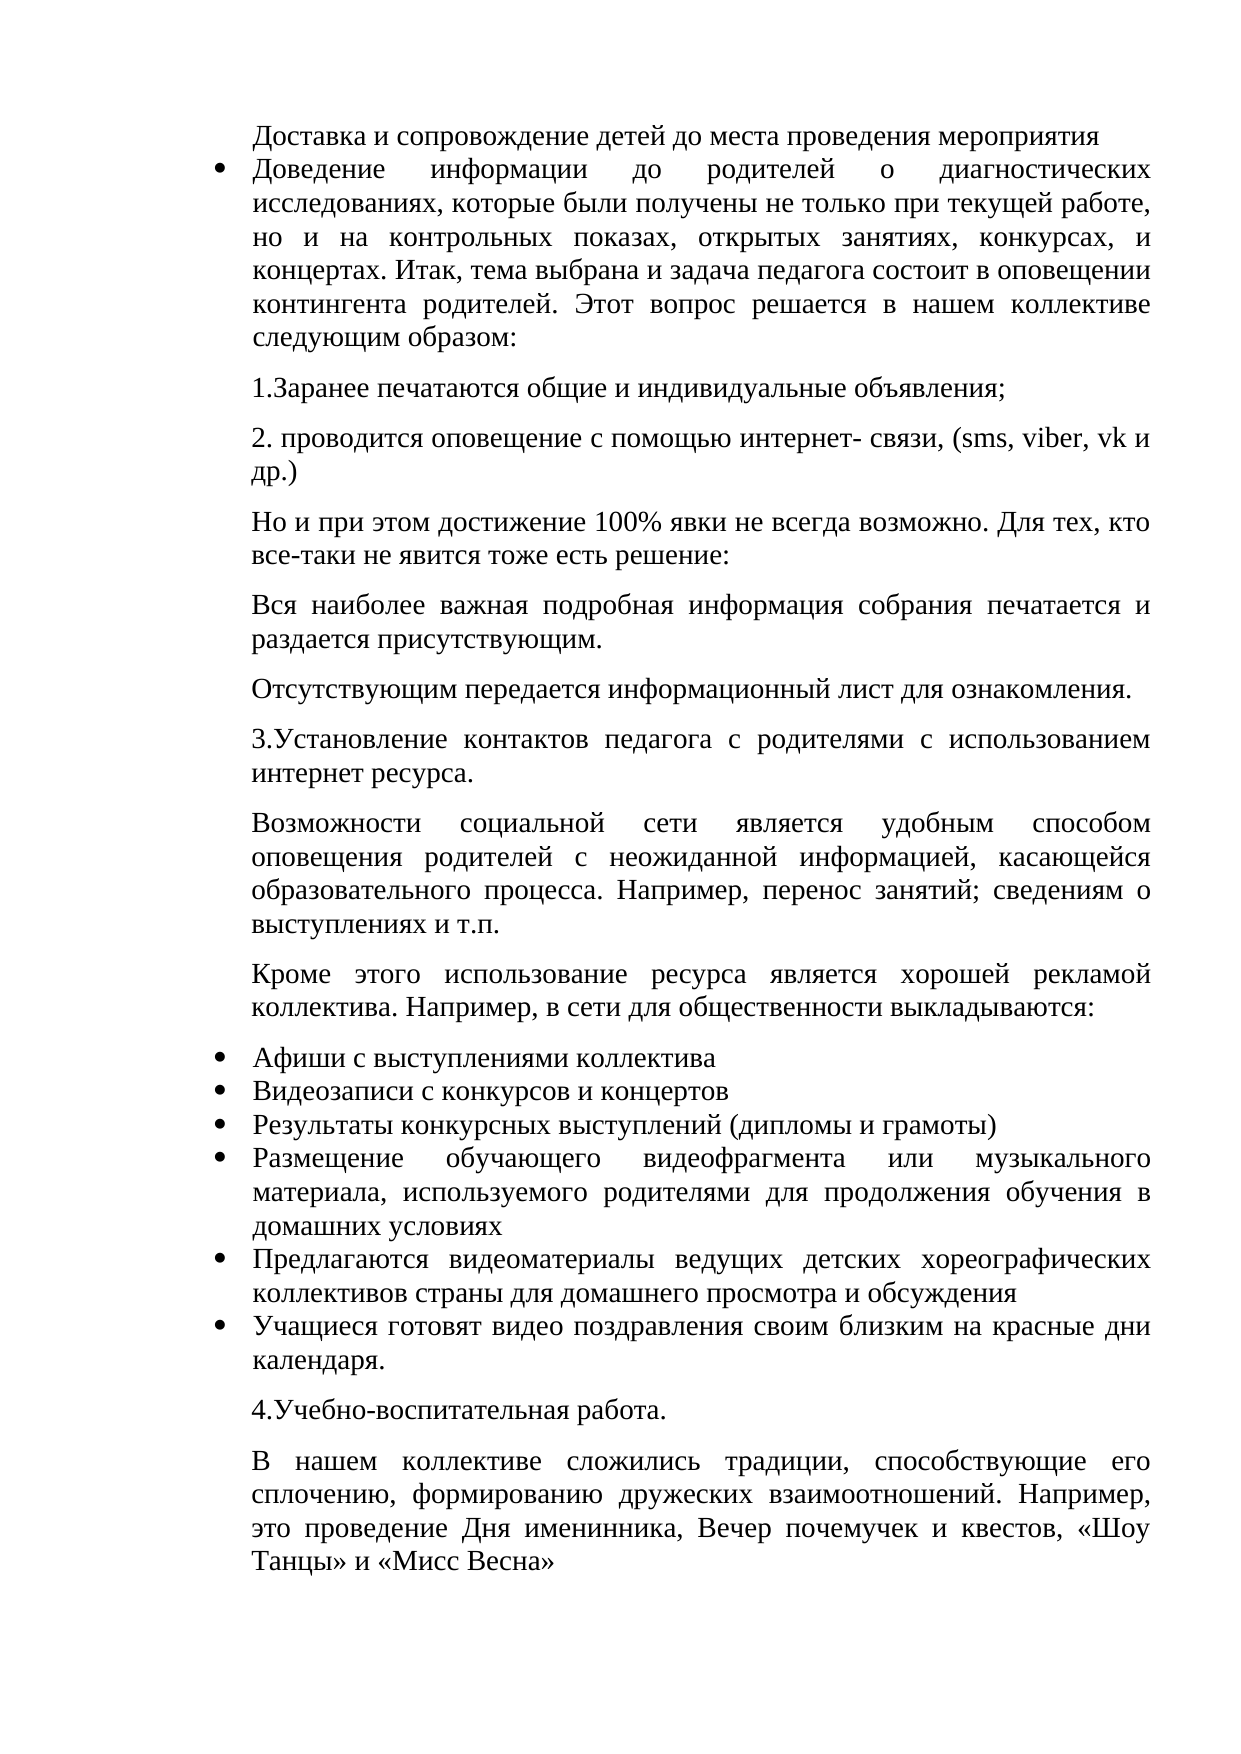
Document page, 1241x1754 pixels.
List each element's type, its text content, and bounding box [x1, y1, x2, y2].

text Кроме этого использование ресурса является хорошей рекламой коллектива. Например, в сети для общественности выкладываются: [251, 956, 1152, 1023]
list Афиши с выступлениями коллектива [215, 1040, 1152, 1073]
text Но и при этом достижение 100% явки не всегда возможно. Для тех, кто все-таки не явится тоже есть решение: [251, 504, 1152, 571]
text 2. проводится оповещение с помощью интернет- связи, (sms, viber, vk и др.) [251, 420, 1152, 487]
list Размещение обучающего видеофрагмента или музыкального материала, используемого родителями для продолжения обучения в домашних условиях [215, 1141, 1152, 1241]
list Учащиеся готовят видео поздравления своим близким на красные дни календаря. [215, 1308, 1152, 1376]
list Видеозаписи с конкурсов и концертов [215, 1073, 1152, 1107]
text Вся наиболее важная подробная информация собрания печатается и раздается присутствующим. [251, 587, 1152, 654]
text 1.Заранее печатаются общие и индивидуальные объявления; [251, 370, 1152, 403]
text В нашем коллективе сложились традиции, способствующие его сплочению, формированию дружеских взаимоотношений. Например, это проведение Дня именинника, Вечер почемучек и квестов, «Шоу Танцы» и «Мисс Весна» [251, 1443, 1152, 1577]
text 3.Установление контактов педагога с родителями с использованием интернет ресурса. [251, 721, 1152, 788]
list Предлагаются видеоматериалы ведущих детских хореографических коллективов страны для домашнего просмотра и обсуждения [215, 1241, 1152, 1308]
list Доставка и сопровождение детей до места проведения мероприятия [252, 118, 1152, 152]
text Возможности социальной сети является удобным способом оповещения родителей с неожиданной информацией, касающейся образовательного процесса. Например, перенос занятий; сведениям о выступлениях и т.п. [251, 805, 1152, 939]
text Отсутствующим передается информационный лист для ознакомления. [251, 671, 1152, 705]
text 4.Учебно-воспитательная работа. [251, 1392, 1152, 1426]
list Доведение информации до родителей о диагностических исследованиях, которые были получены не только при текущей работе, но и на контрольных показах, открытых занятиях, конкурсах, и концертах. Итак, тема выбрана и задача педагога состоит в оповещении контингента родителей. Этот вопрос решается в нашем коллективе следующим образом: [215, 152, 1152, 353]
list Результаты конкурсных выступлений (дипломы и грамоты) [215, 1107, 1152, 1141]
